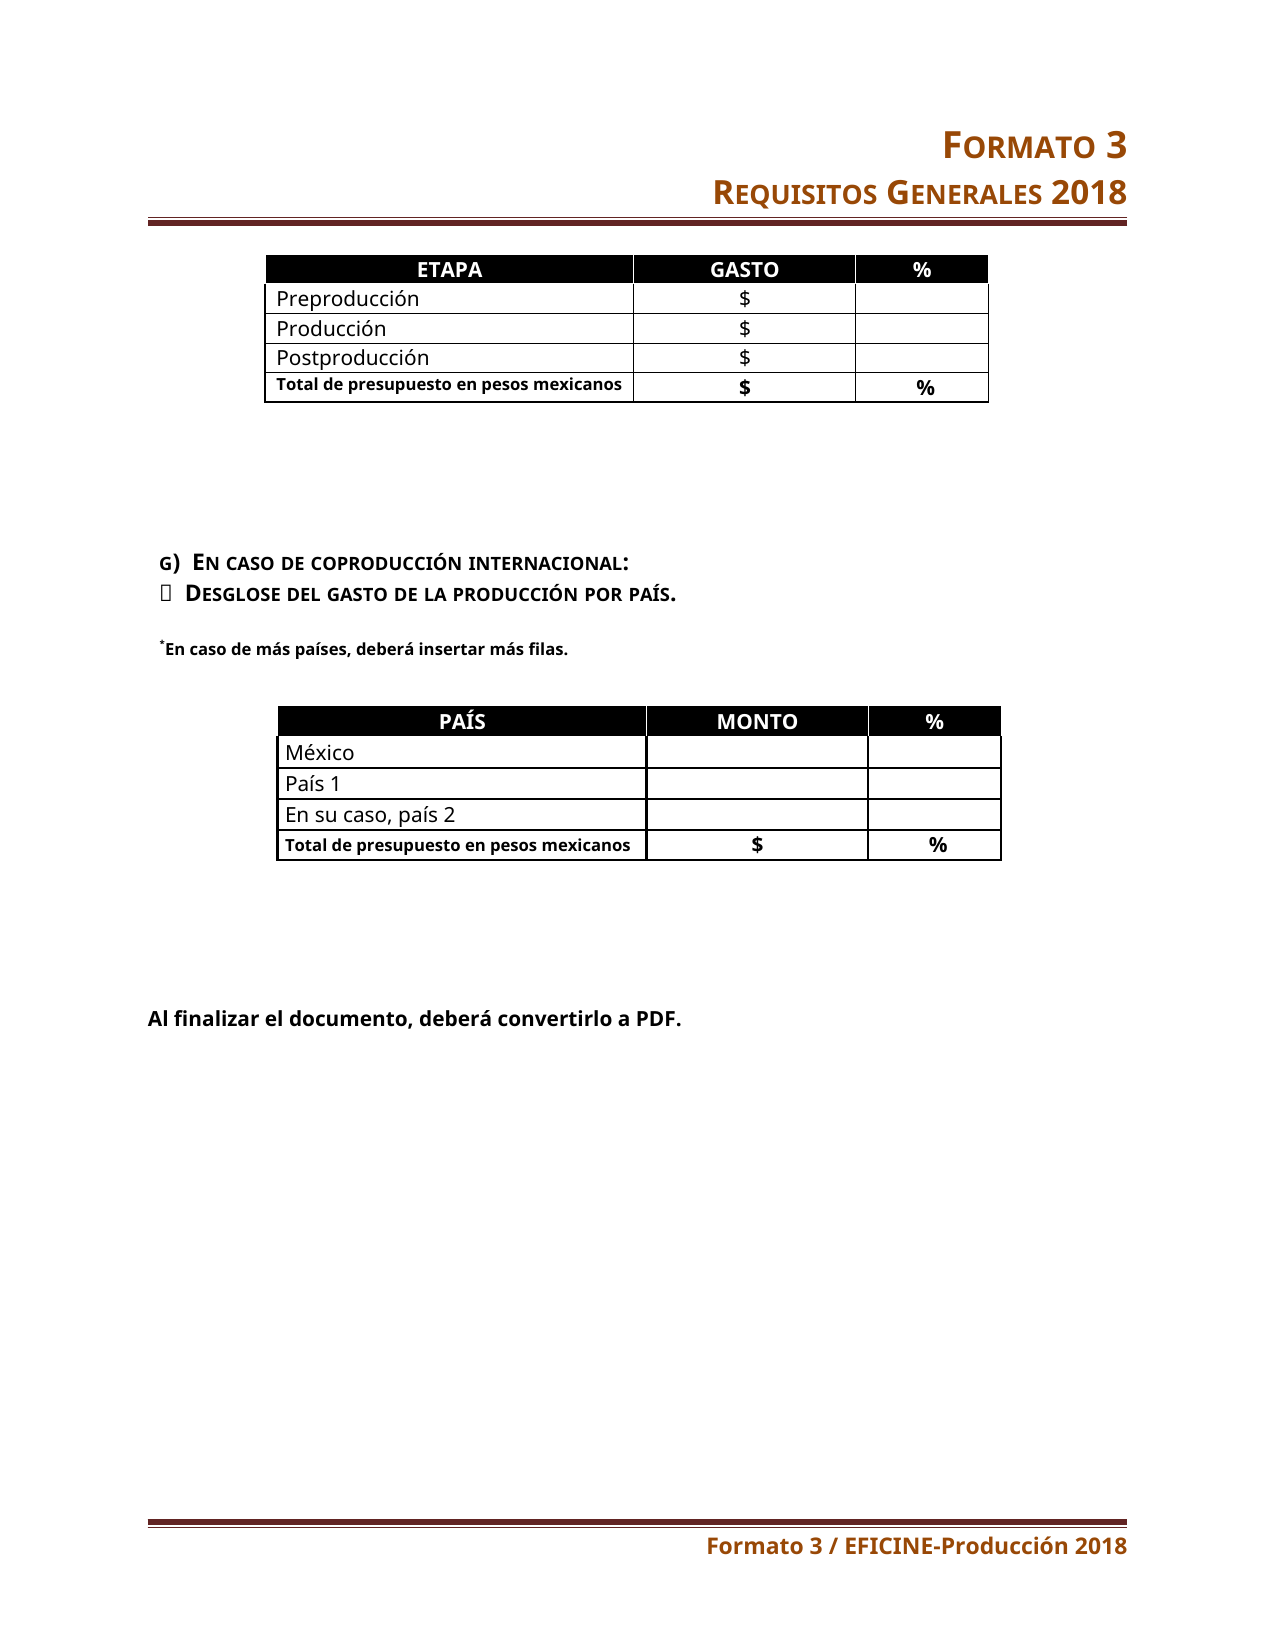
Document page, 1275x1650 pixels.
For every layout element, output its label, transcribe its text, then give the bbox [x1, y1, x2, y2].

table_cell [856, 285, 988, 313]
table_header % [856, 255, 988, 283]
table_cell $ [634, 373, 855, 401]
table_cell $ [634, 314, 855, 342]
table_cell % [856, 373, 988, 401]
table_cell $ [634, 285, 855, 313]
table_cell Preproducción [266, 285, 633, 313]
table_header GASTO [634, 255, 855, 283]
table_header g) En caso de coproducción internacional:  Desglose del gasto de la producción por país. *En caso de más países, deberá insertar más filas. [148, 546, 1131, 861]
table_cell $ [634, 344, 855, 372]
table_header ETAPA [266, 255, 633, 283]
text Al finalizar el documento, deberá convertirlo a PDF. [148, 1004, 1127, 1033]
table_cell [856, 344, 988, 372]
table_cell Producción [266, 314, 633, 342]
table_cell Total de presupuesto en pesos mexicanos [266, 373, 633, 401]
table_cell [856, 314, 988, 342]
table_cell Postproducción [266, 344, 633, 372]
